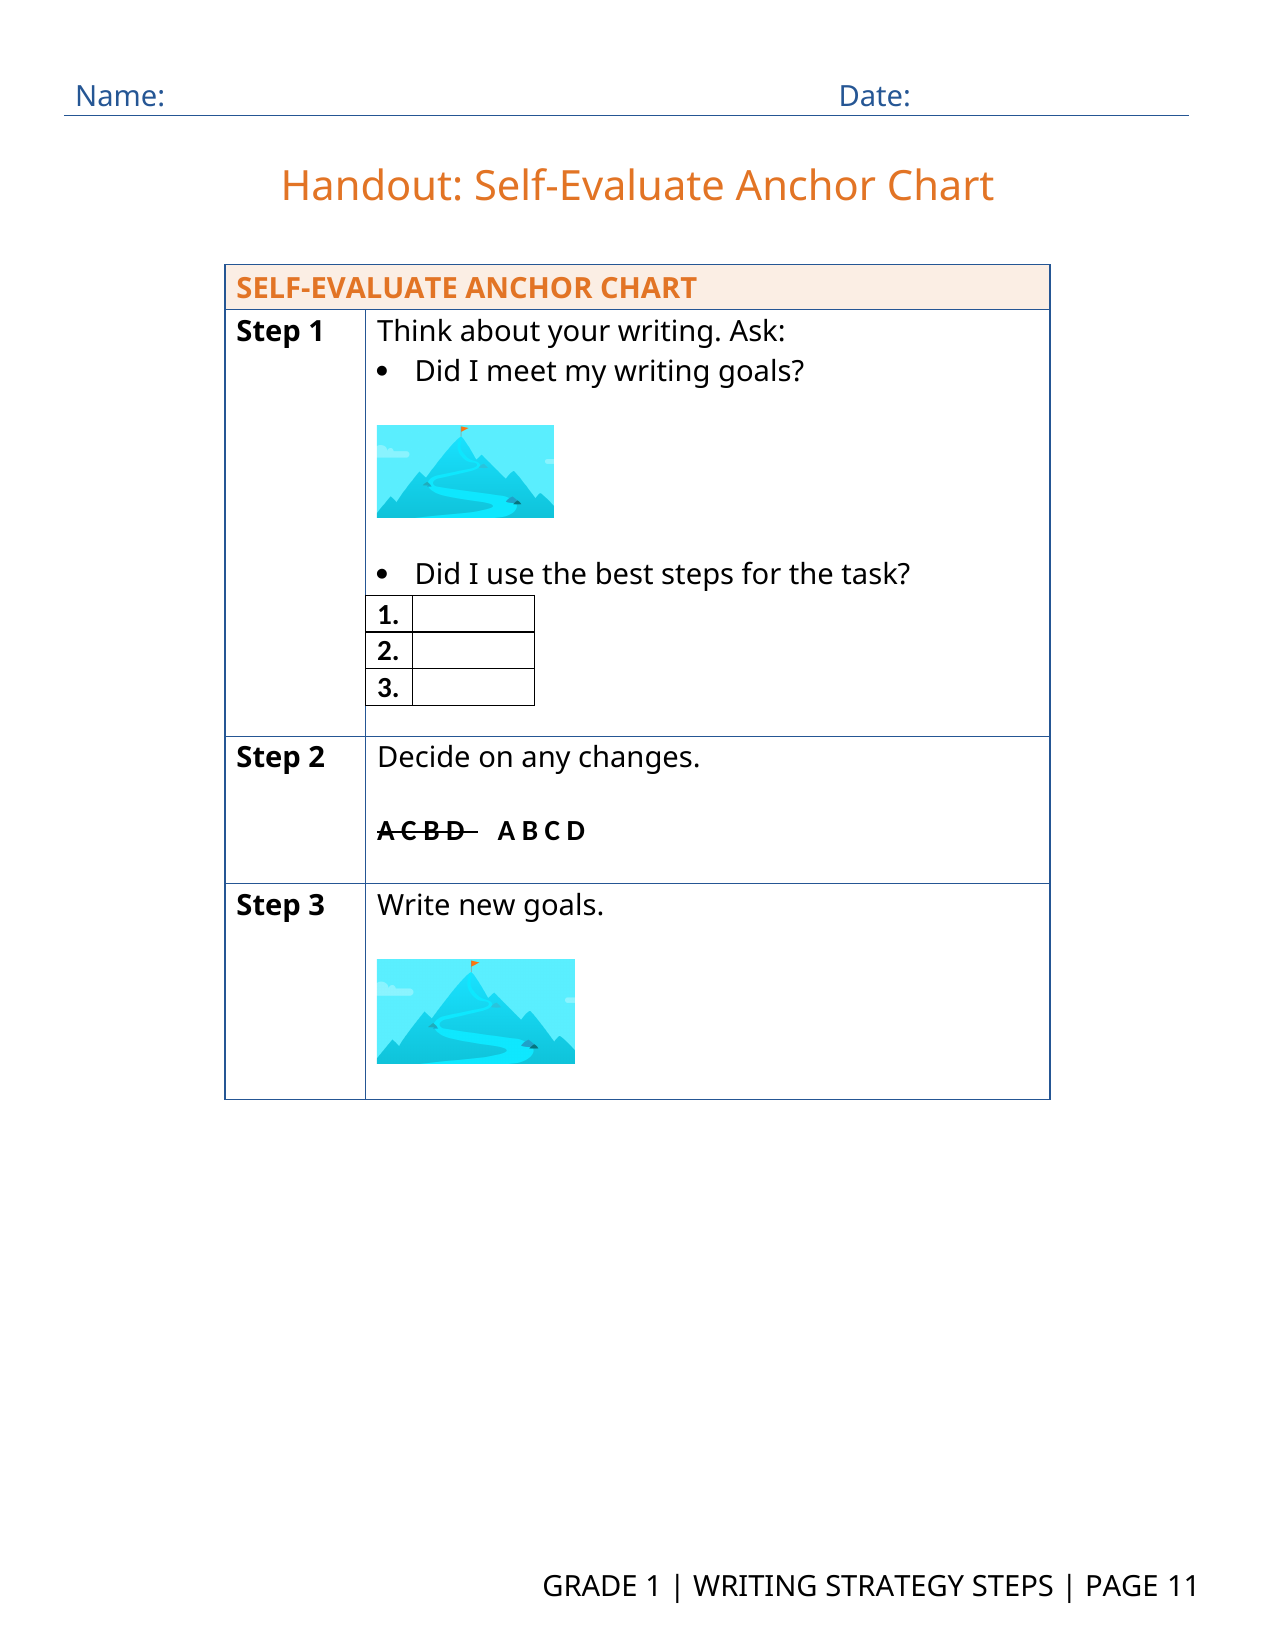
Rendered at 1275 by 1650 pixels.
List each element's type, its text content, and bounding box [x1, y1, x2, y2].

subtitle Handout: Self-Evaluate Anchor Chart [75, 155, 1200, 212]
table_cell Think about your writing. Ask: Did I meet my writing goals? Did I use the best steps for the task? [366, 310, 1049, 736]
picture [376, 959, 575, 1064]
table_cell Step 2 [226, 737, 365, 883]
table_cell Decide on any changes. A C B D A B C D [366, 737, 1049, 883]
table_header SELF-EVALUATE ANCHOR CHART [226, 265, 1049, 309]
table_cell Write new goals. [366, 884, 1049, 1099]
table_cell Step 3 [226, 884, 365, 1099]
table_header Date: [827, 75, 1189, 115]
picture [376, 425, 554, 518]
table_cell Step 1 [226, 310, 365, 736]
table_header Name: [64, 75, 827, 115]
